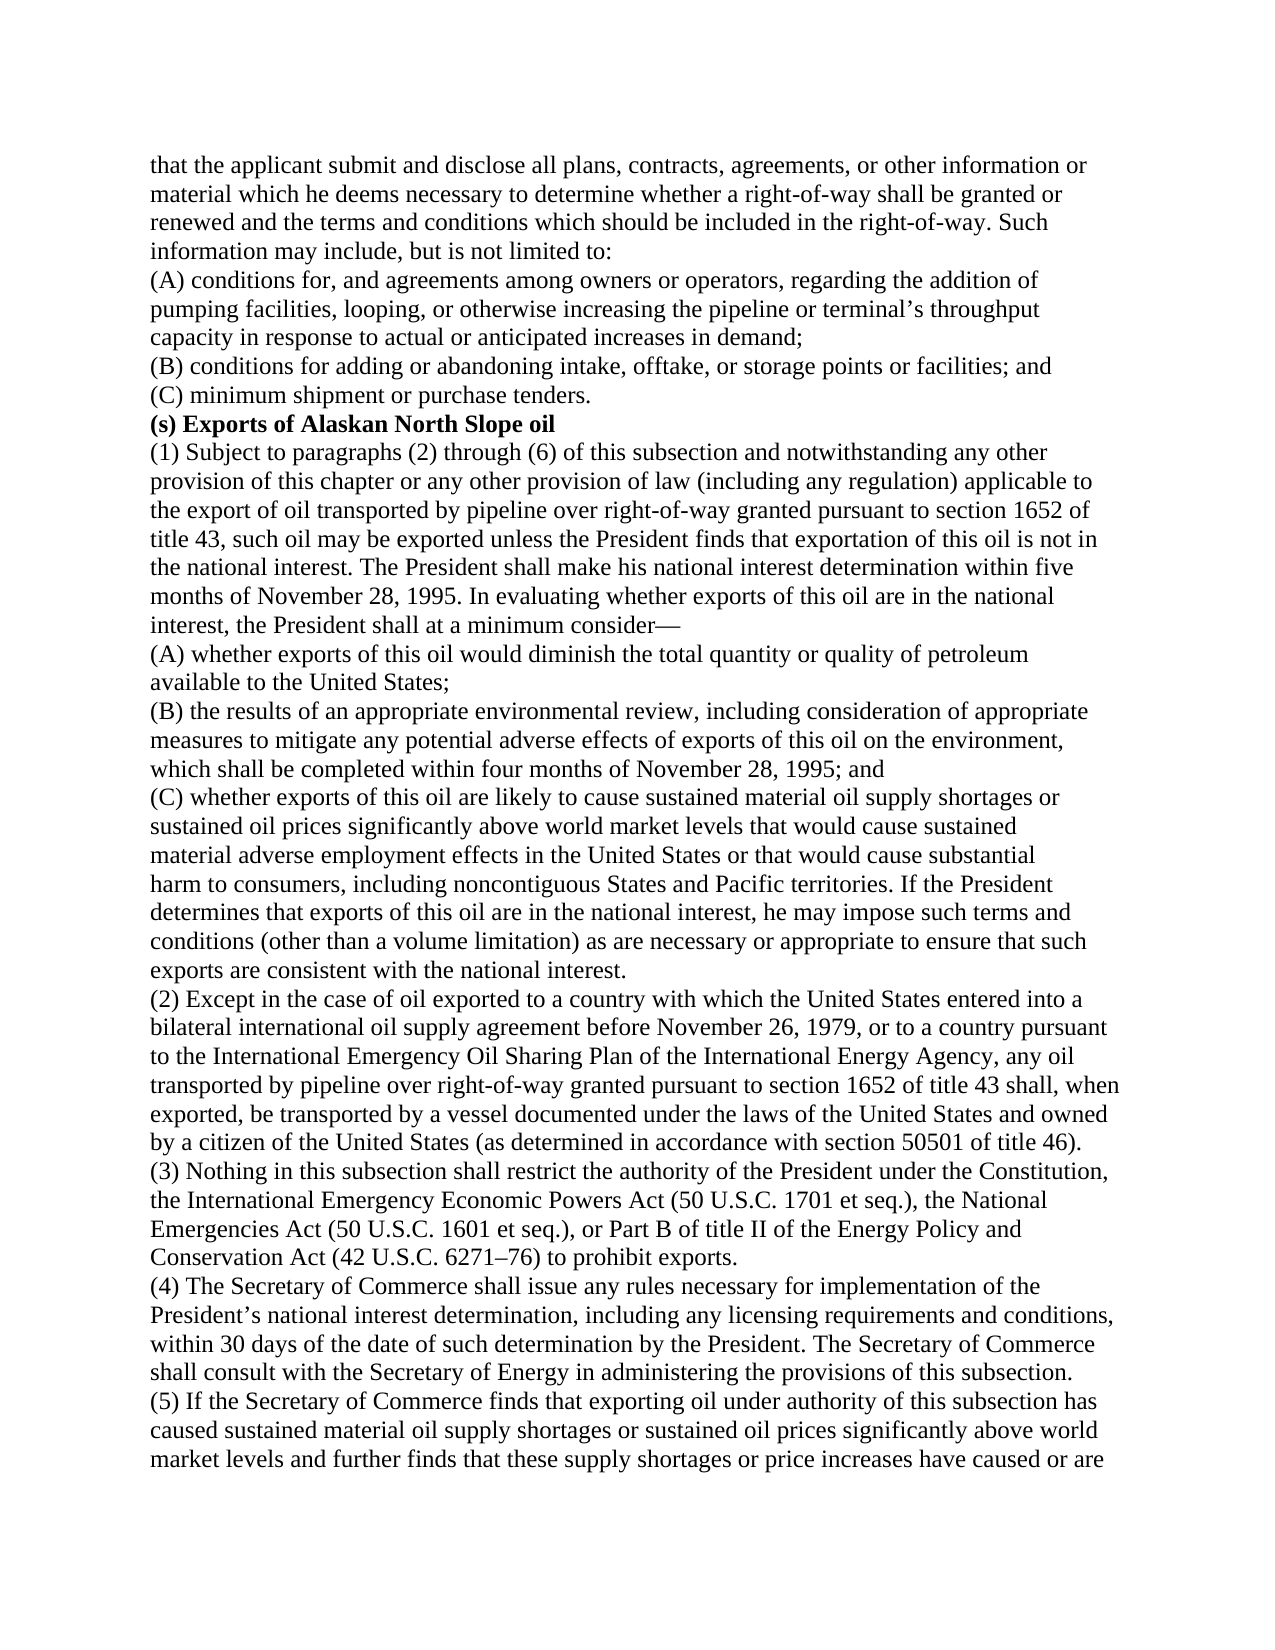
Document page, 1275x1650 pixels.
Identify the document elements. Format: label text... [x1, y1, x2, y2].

text available to the United States; [150, 667, 1125, 696]
list (A) conditions for, and agreements among owners or operators, regarding the addition of pumping facilities, looping, or otherwise increasing the pipeline or terminal’s throughput capacity in response to actual or anticipated increases in demand; [150, 265, 1125, 351]
text that the applicant submit and disclose all plans, contracts, agreements, or other information or [150, 150, 1125, 179]
text the national interest. The President shall make his national interest determination within five [150, 552, 1125, 581]
text measures to mitigate any potential adverse effects of exports of this oil on the environment, [150, 725, 1125, 754]
text months of November 28, 1995. In evaluating whether exports of this oil are in the national [150, 581, 1125, 610]
text material which he deems necessary to determine whether a right-of-way shall be granted or renewed and the terms and conditions which should be included in the right-of-way. Such information may include, but is not limited to: [150, 179, 1125, 265]
text (B) conditions for adding or abandoning intake, offtake, or storage points or facilities; and [150, 351, 1125, 380]
text (B) the results of an appropriate environmental review, including consideration of appropriate [150, 696, 1125, 725]
text harm to consumers, including noncontiguous States and Pacific territories. If the President determines that exports of this oil are in the national interest, he may impose such terms and conditions (other than a volume limitation) as are necessary or appropriate to ensure that such exports are consistent with the national interest. [150, 869, 1125, 984]
text interest, the President shall at a minimum consider— [150, 610, 1125, 639]
text (s) Exports of Alaskan North Slope oil [150, 409, 1125, 437]
text (3) Nothing in this subsection shall restrict the authority of the President under the Constitution, [150, 1156, 1125, 1185]
text (C) whether exports of this oil are likely to cause sustained material oil supply shortages or sustained oil prices significantly above world market levels that would cause sustained [150, 782, 1125, 840]
text (C) minimum shipment or purchase tenders. [150, 380, 1125, 409]
text (4) The Secretary of Commerce shall issue any rules necessary for implementation of the President’s national interest determination, including any licensing requirements and conditions, [150, 1271, 1125, 1329]
text (A) whether exports of this oil would diminish the total quantity or quality of petroleum [150, 639, 1125, 667]
text (2) Except in the case of oil exported to a country with which the United States entered into a bilateral international oil supply agreement before November 26, 1979, or to a country pursuant to the International Emergency Oil Sharing Plan of the International Energy Agency, any oil transported by pipeline over right-of-way granted pursuant to section 1652 of title 43 shall, when exported, be transported by a vessel documented under the laws of the United States and owned by a citizen of the United States (as determined in accordance with section 50501 of title 46). [150, 984, 1125, 1156]
text which shall be completed within four months of November 28, 1995; and [150, 754, 1125, 782]
text (1) Subject to paragraphs (2) through (6) of this subsection and notwithstanding any other provision of this chapter or any other provision of law (including any regulation) applicable to the export of oil transported by pipeline over right-of-way granted pursuant to section 1652 of title 43, such oil may be exported unless the President finds that exportation of this oil is not in [150, 437, 1125, 552]
text shall consult with the Secretary of Energy in administering the provisions of this subsection. [150, 1357, 1125, 1386]
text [150, 1386, 1125, 1472]
text the International Emergency Economic Powers Act (50 U.S.C. 1701 et seq.), the National Emergencies Act (50 U.S.C. 1601 et seq.), or Part B of title II of the Energy Policy and Conservation Act (42 U.S.C. 6271–76) to prohibit exports. [150, 1185, 1125, 1271]
text material adverse employment effects in the United States or that would cause substantial [150, 840, 1125, 869]
text within 30 days of the date of such determination by the President. The Secretary of Commerce [150, 1329, 1125, 1357]
